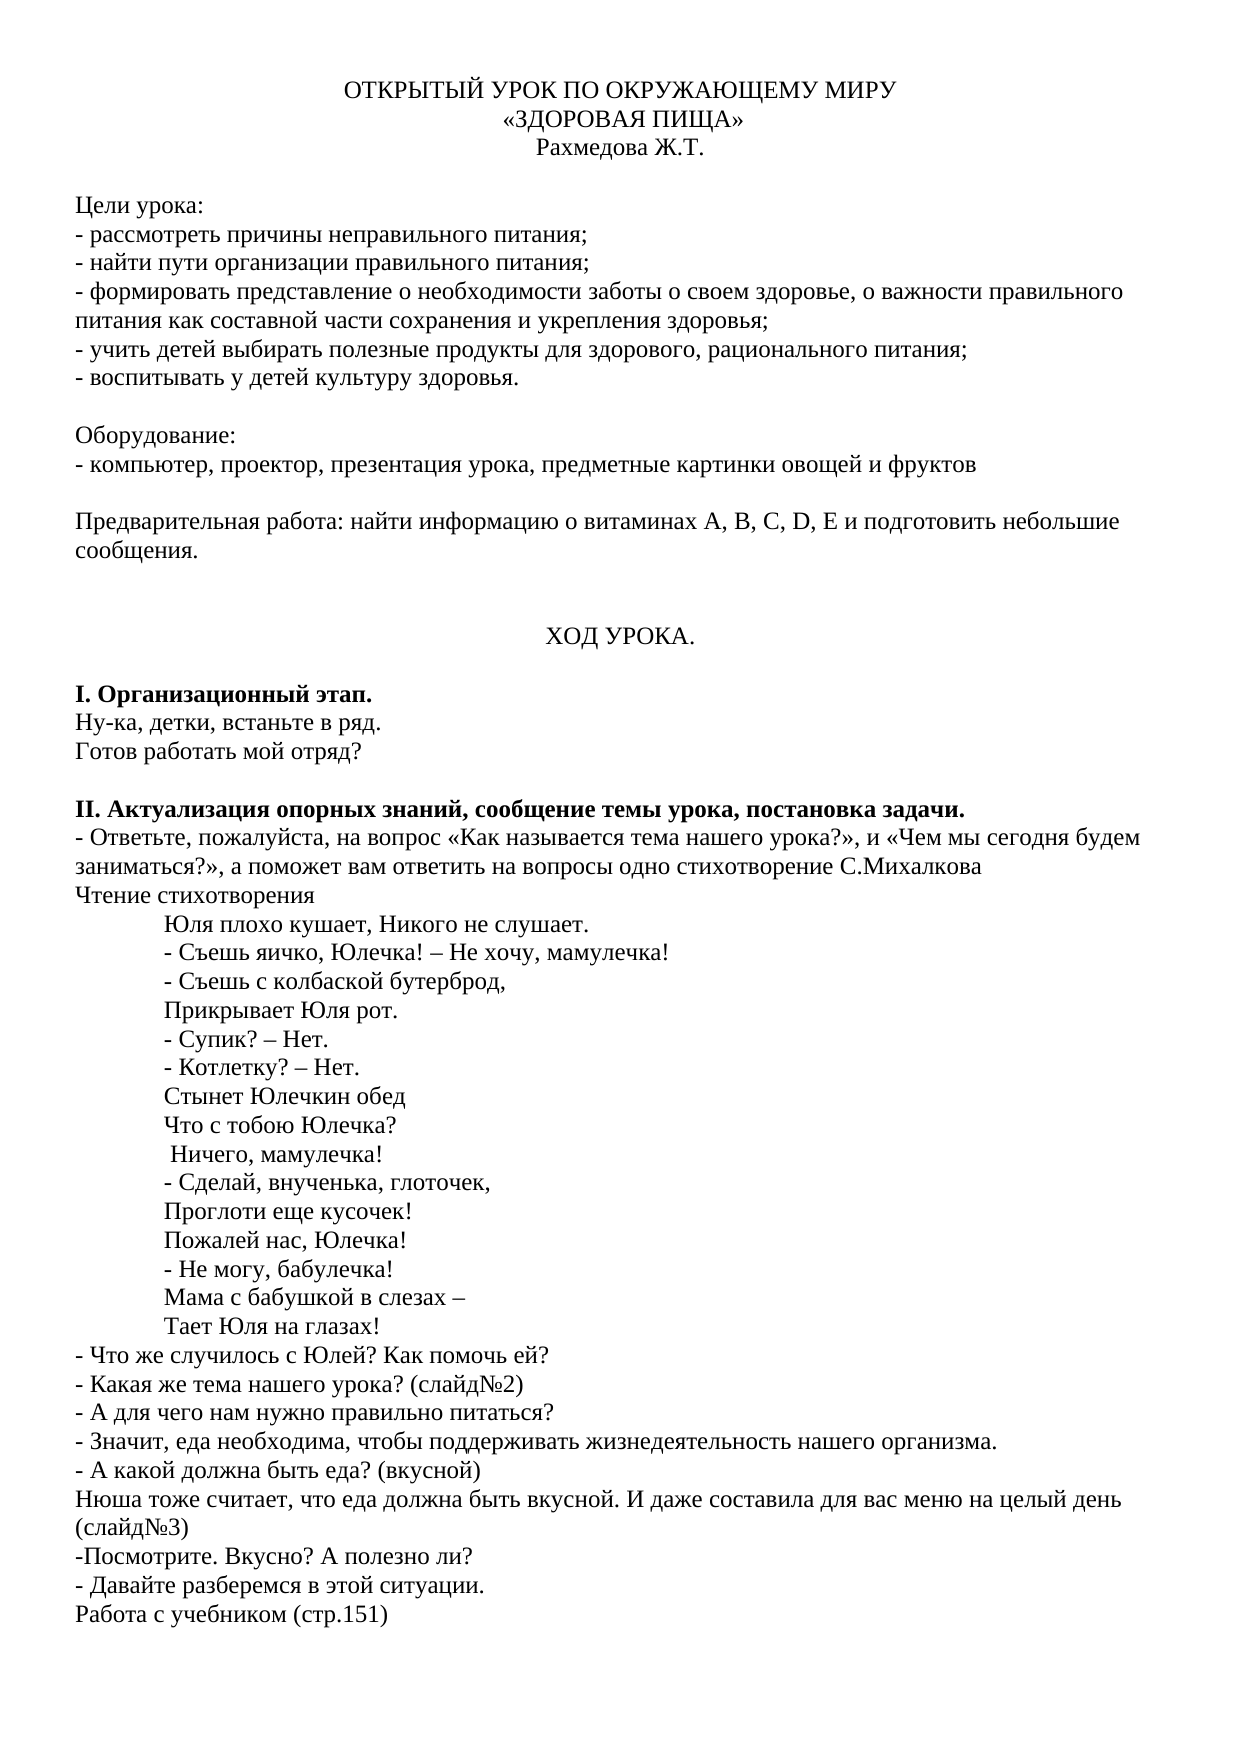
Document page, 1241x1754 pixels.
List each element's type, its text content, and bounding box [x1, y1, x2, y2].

text - Супик? – Нет. [164, 1024, 1165, 1052]
text - формировать представление о необходимости заботы о своем здоровье, о важности правильного питания как составной части сохранения и укрепления здоровья; [75, 276, 1165, 334]
text ОТКРЫТЫЙ УРОК ПО ОКРУЖАЮЩЕМУ МИРУ [75, 75, 1165, 104]
text Чтение стихотворения [75, 880, 1165, 909]
text - Котлетку? – Нет. [164, 1052, 1165, 1081]
text Оборудование: [75, 420, 1165, 449]
text - Не могу, бабулечка! [164, 1254, 1165, 1282]
text Мама с бабушкой в слезах – [164, 1282, 1165, 1311]
text Предварительная работа: найти информацию о витаминах А, В, С, D, Е и подготовить небольшие сообщения. [75, 506, 1165, 564]
text Работа с учебником (стр.151) [75, 1599, 1165, 1627]
text Прикрывает Юля рот. [164, 995, 1165, 1024]
text - Давайте разберемся в этой ситуации. [75, 1570, 1165, 1599]
text - рассмотреть причины неправильного питания; [75, 219, 1165, 247]
text Рахмедова Ж.Т. [75, 132, 1165, 161]
text Проглоти еще кусочек! [164, 1196, 1165, 1225]
text Цели урока: [75, 190, 1165, 219]
text - компьютер, проектор, презентация урока, предметные картинки овощей и фруктов [75, 449, 1165, 477]
text Нюша тоже считает, что еда должна быть вкусной. И даже составила для вас меню на целый день (слайд№3) [75, 1484, 1165, 1541]
text - найти пути организации правильного питания; [75, 247, 1165, 276]
text Юля плохо кушает, Никого не слушает. [164, 909, 1165, 937]
text Готов работать мой отряд? [75, 736, 1165, 765]
text Ничего, мамулечка! [164, 1139, 1165, 1167]
text Ну-ка, детки, встаньте в ряд. [75, 707, 1165, 736]
text Стынет Юлечкин обед [164, 1081, 1165, 1110]
text - Что же случилось с Юлей? Как помочь ей? [75, 1340, 1165, 1369]
text - А для чего нам нужно правильно питаться? [75, 1397, 1165, 1426]
text ХОД УРОКА. [75, 621, 1165, 650]
text - Ответьте, пожалуйста, на вопрос «Как называется тема нашего урока?», и «Чем мы сегодня будем заниматься?», а поможет вам ответить на вопросы одно стихотворение С.Михалкова [75, 822, 1165, 880]
text - Съешь яичко, Юлечка! – Не хочу, мамулечка! [164, 937, 1165, 966]
text -Посмотрите. Вкусно? А полезно ли? [75, 1541, 1165, 1570]
text - А какой должна быть еда? (вкусной) [75, 1455, 1165, 1484]
text «ЗДОРОВАЯ ПИЩА» [75, 104, 1165, 132]
text - Съешь с колбаской бутерброд, [164, 966, 1165, 995]
text - Значит, еда необходима, чтобы поддерживать жизнедеятельность нашего организма. [75, 1426, 1165, 1455]
text II. Актуализация опорных знаний, сообщение темы урока, постановка задачи. [75, 794, 1165, 822]
text Что с тобою Юлечка? [164, 1110, 1165, 1139]
text Тает Юля на глазах! [164, 1311, 1165, 1340]
text - воспитывать у детей культуру здоровья. [75, 362, 1165, 391]
text Пожалей нас, Юлечка! [164, 1225, 1165, 1254]
text I. Организационный этап. [75, 679, 1165, 707]
text - учить детей выбирать полезные продукты для здорового, рационального питания; [75, 334, 1165, 362]
text - Сделай, внученька, глоточек, [164, 1167, 1165, 1196]
text - Какая же тема нашего урока? (слайд№2) [75, 1369, 1165, 1397]
